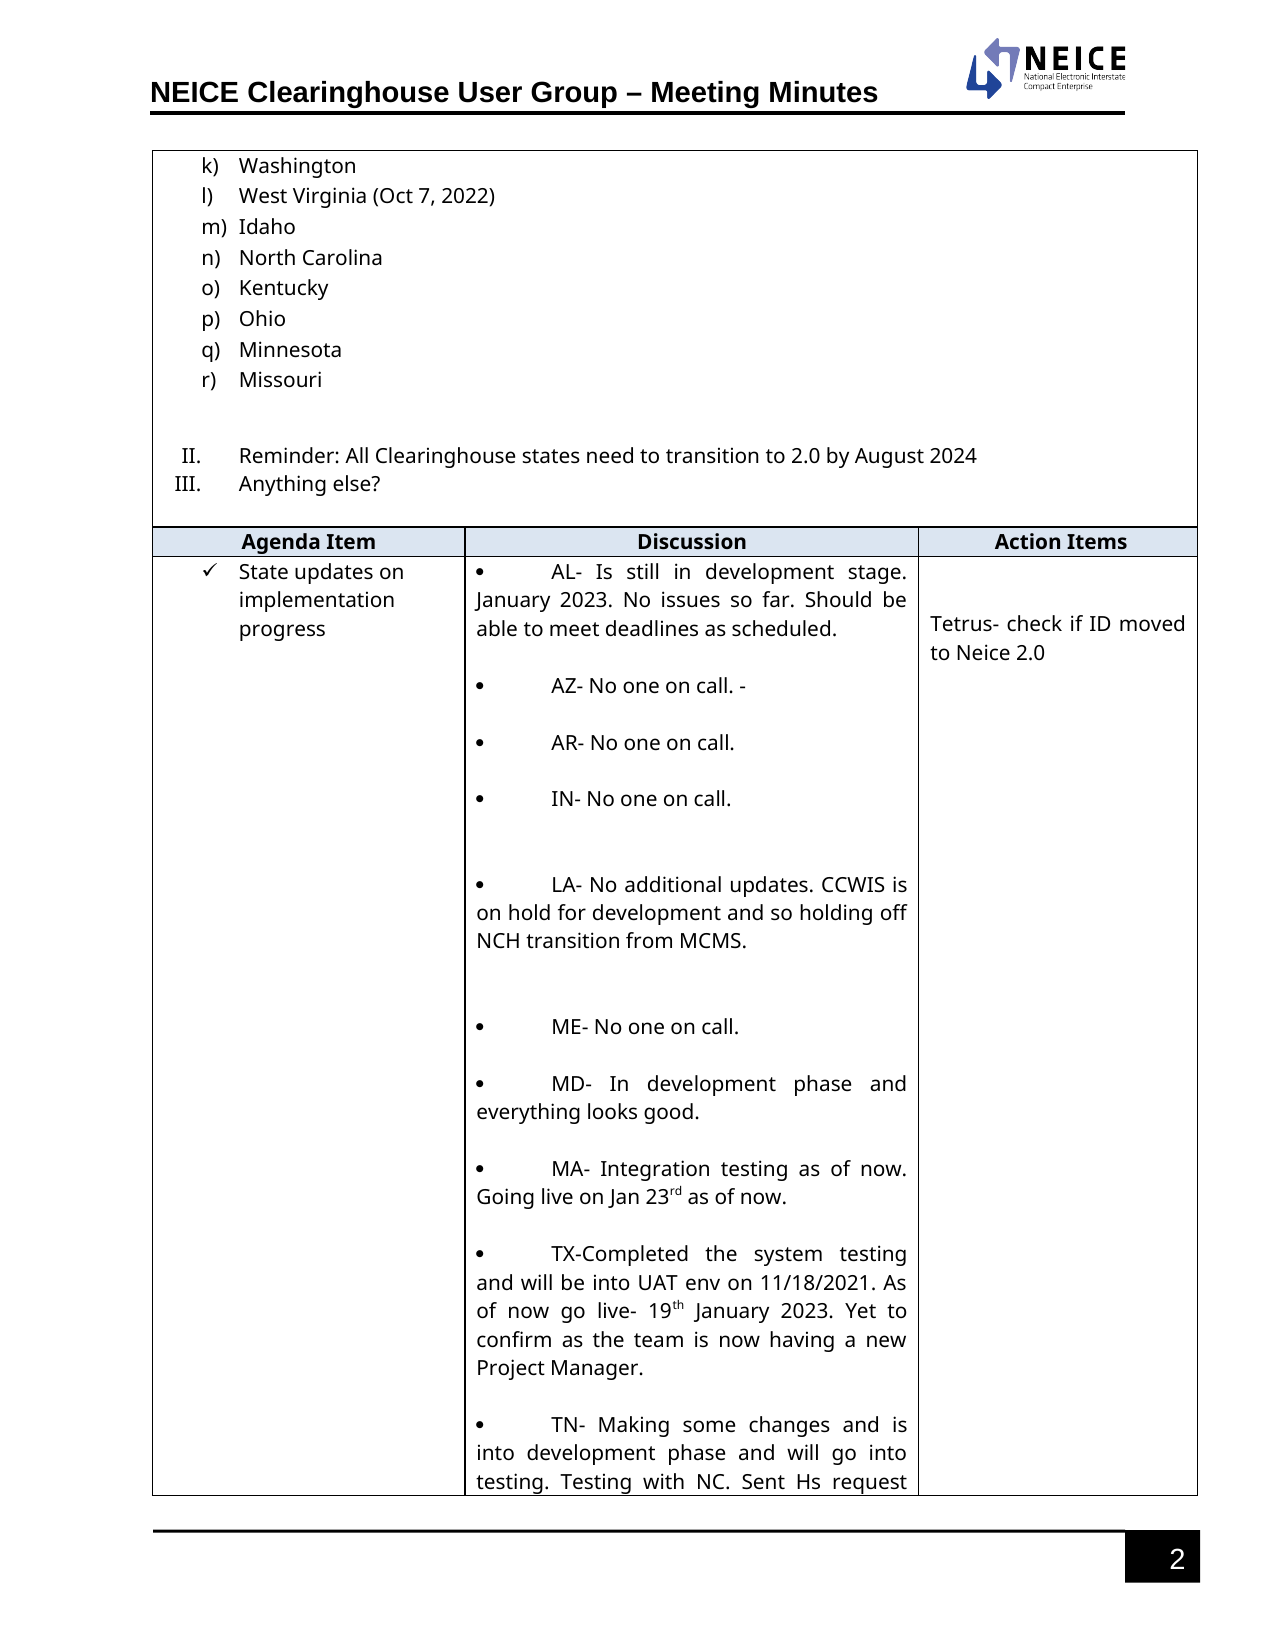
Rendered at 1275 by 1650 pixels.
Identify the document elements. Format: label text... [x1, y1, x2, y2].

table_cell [153, 151, 1197, 526]
table_cell Action Items [919, 528, 1197, 556]
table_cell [919, 557, 1197, 1495]
table_cell Agenda Item [153, 528, 464, 556]
table_cell Discussion [466, 528, 918, 556]
picture [966, 38, 1125, 99]
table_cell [153, 557, 464, 1495]
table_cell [466, 557, 918, 1495]
